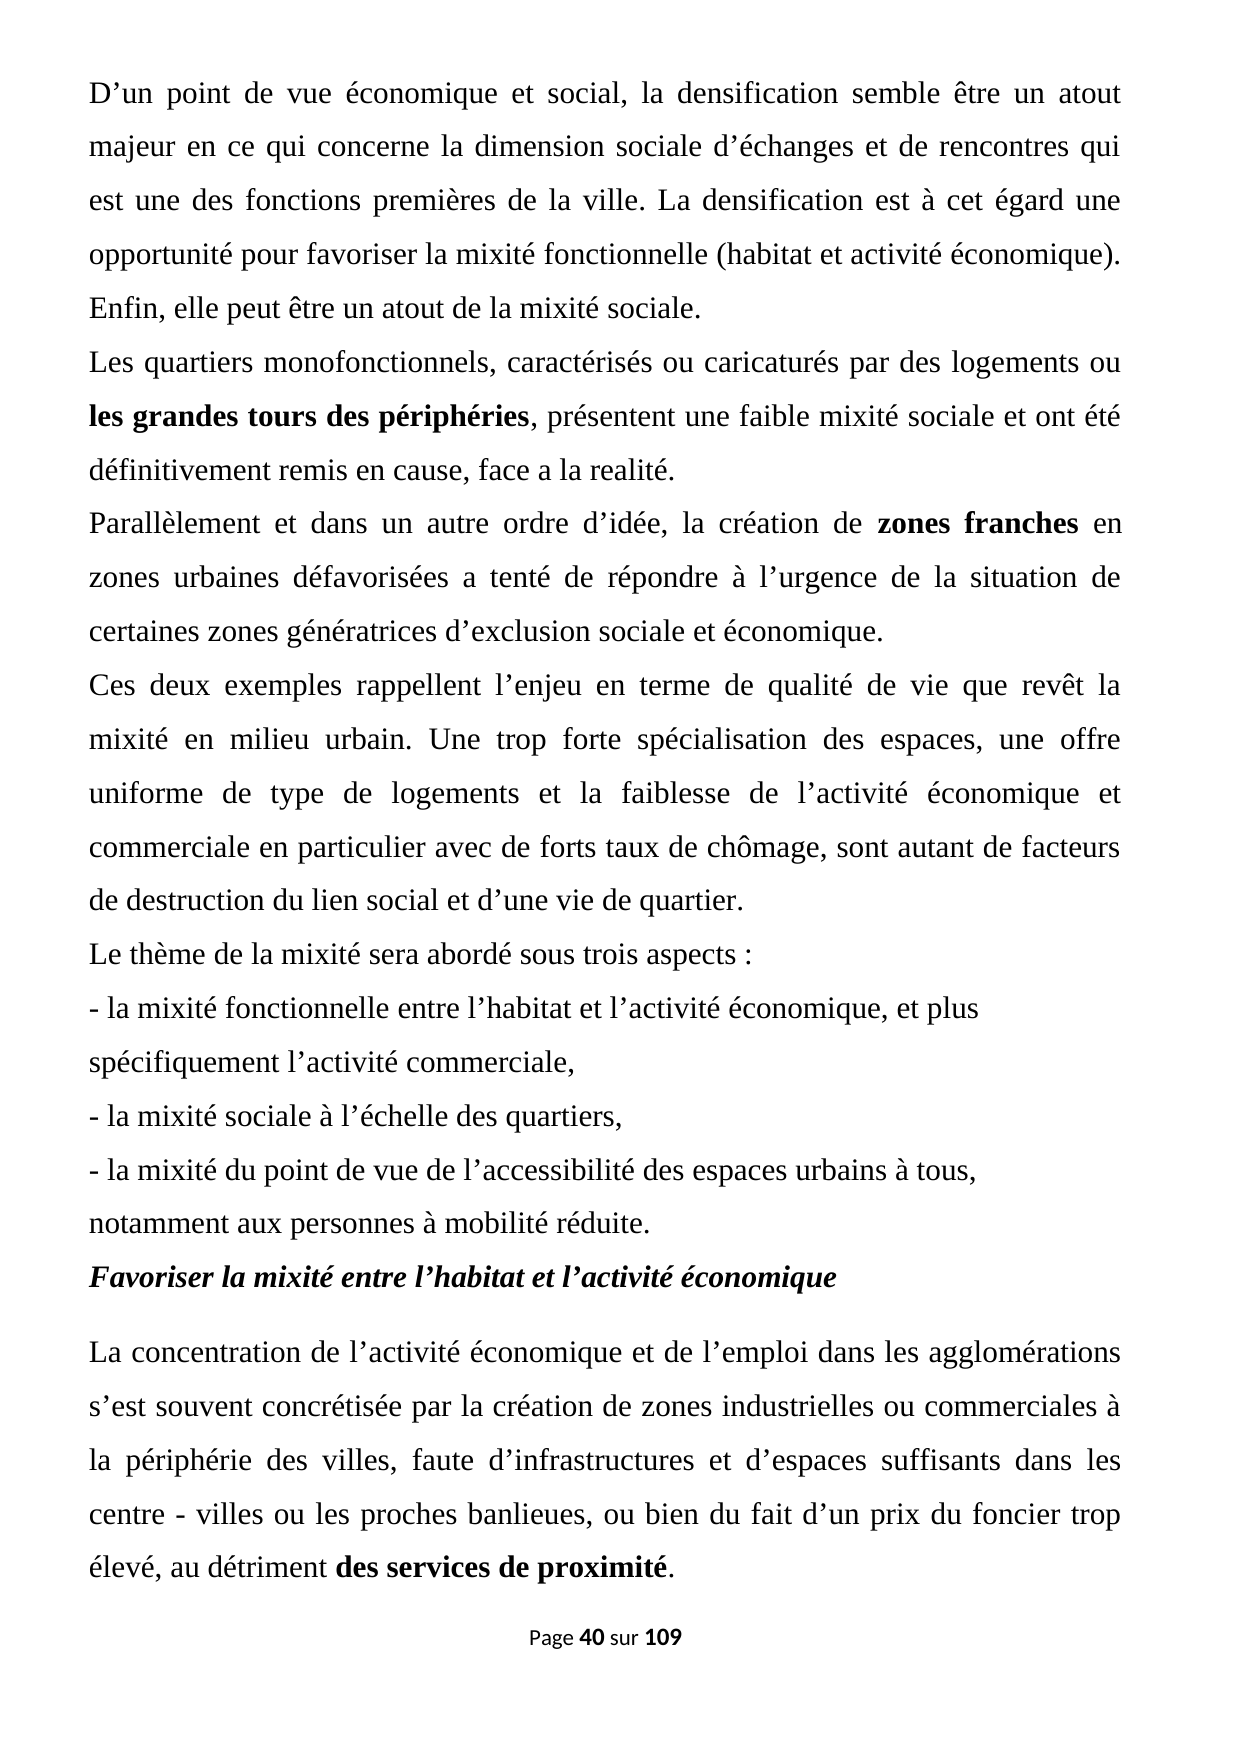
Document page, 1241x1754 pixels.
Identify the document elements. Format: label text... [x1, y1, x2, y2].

text Ces deux exemples rappellent l’enjeu en terme de qualité de vie que revêt la mixité en milieu urbain. Une trop forte spécialisation des espaces, une offre uniforme de type de logements et la faiblesse de l’activité économique et commerciale en particulier avec de forts taux de chômage, sont autant de facteurs de destruction du lien social et d’une vie de quartier. [89, 666, 1122, 918]
text La concentration de l’activité économique et de l’emploi dans les agglomérations s’est souvent concrétisée par la création de zones industrielles ou commerciales à la périphérie des villes, faute d’infrastructures et d’espaces suffisants dans les centre - villes ou les proches banlieues, ou bien du fait d’un prix du foncier trop élevé, au détriment des services de proximité. [89, 1333, 1122, 1585]
text - la mixité sociale à l’échelle des quartiers, [89, 1097, 1122, 1133]
text Parallèlement et dans un autre ordre d’idée, la création de zones franches en zones urbaines défavorisées a tenté de répondre à l’urgence de la situation de certaines zones génératrices d’exclusion sociale et économique. [89, 505, 1122, 648]
text - la mixité fonctionnelle entre l’habitat et l’activité économique, et plus spécifiquement l’activité commerciale, [89, 989, 1122, 1079]
text D’un point de vue économique et social, la densification semble être un atout majeur en ce qui concerne la dimension sociale d’échanges et de rencontres qui est une des fonctions premières de la ville. La densification est à cet égard une opportunité pour favoriser la mixité fonctionnelle (habitat et activité économique). Enfin, elle peut être un atout de la mixité sociale. [89, 74, 1122, 325]
text Le thème de la mixité sera abordé sous trois aspects : [89, 936, 1122, 971]
text Les quartiers monofonctionnels, caractérisés ou caricaturés par des logements ou les grandes tours des périphéries, présentent une faible mixité sociale et ont été définitivement remis en cause, face a la realité. [89, 343, 1122, 487]
text - la mixité du point de vue de l’accessibilité des espaces urbains à tous, notamment aux personnes à mobilité réduite. [89, 1151, 1122, 1241]
text Favoriser la mixité entre l’habitat et l’activité économique [89, 1259, 1122, 1294]
